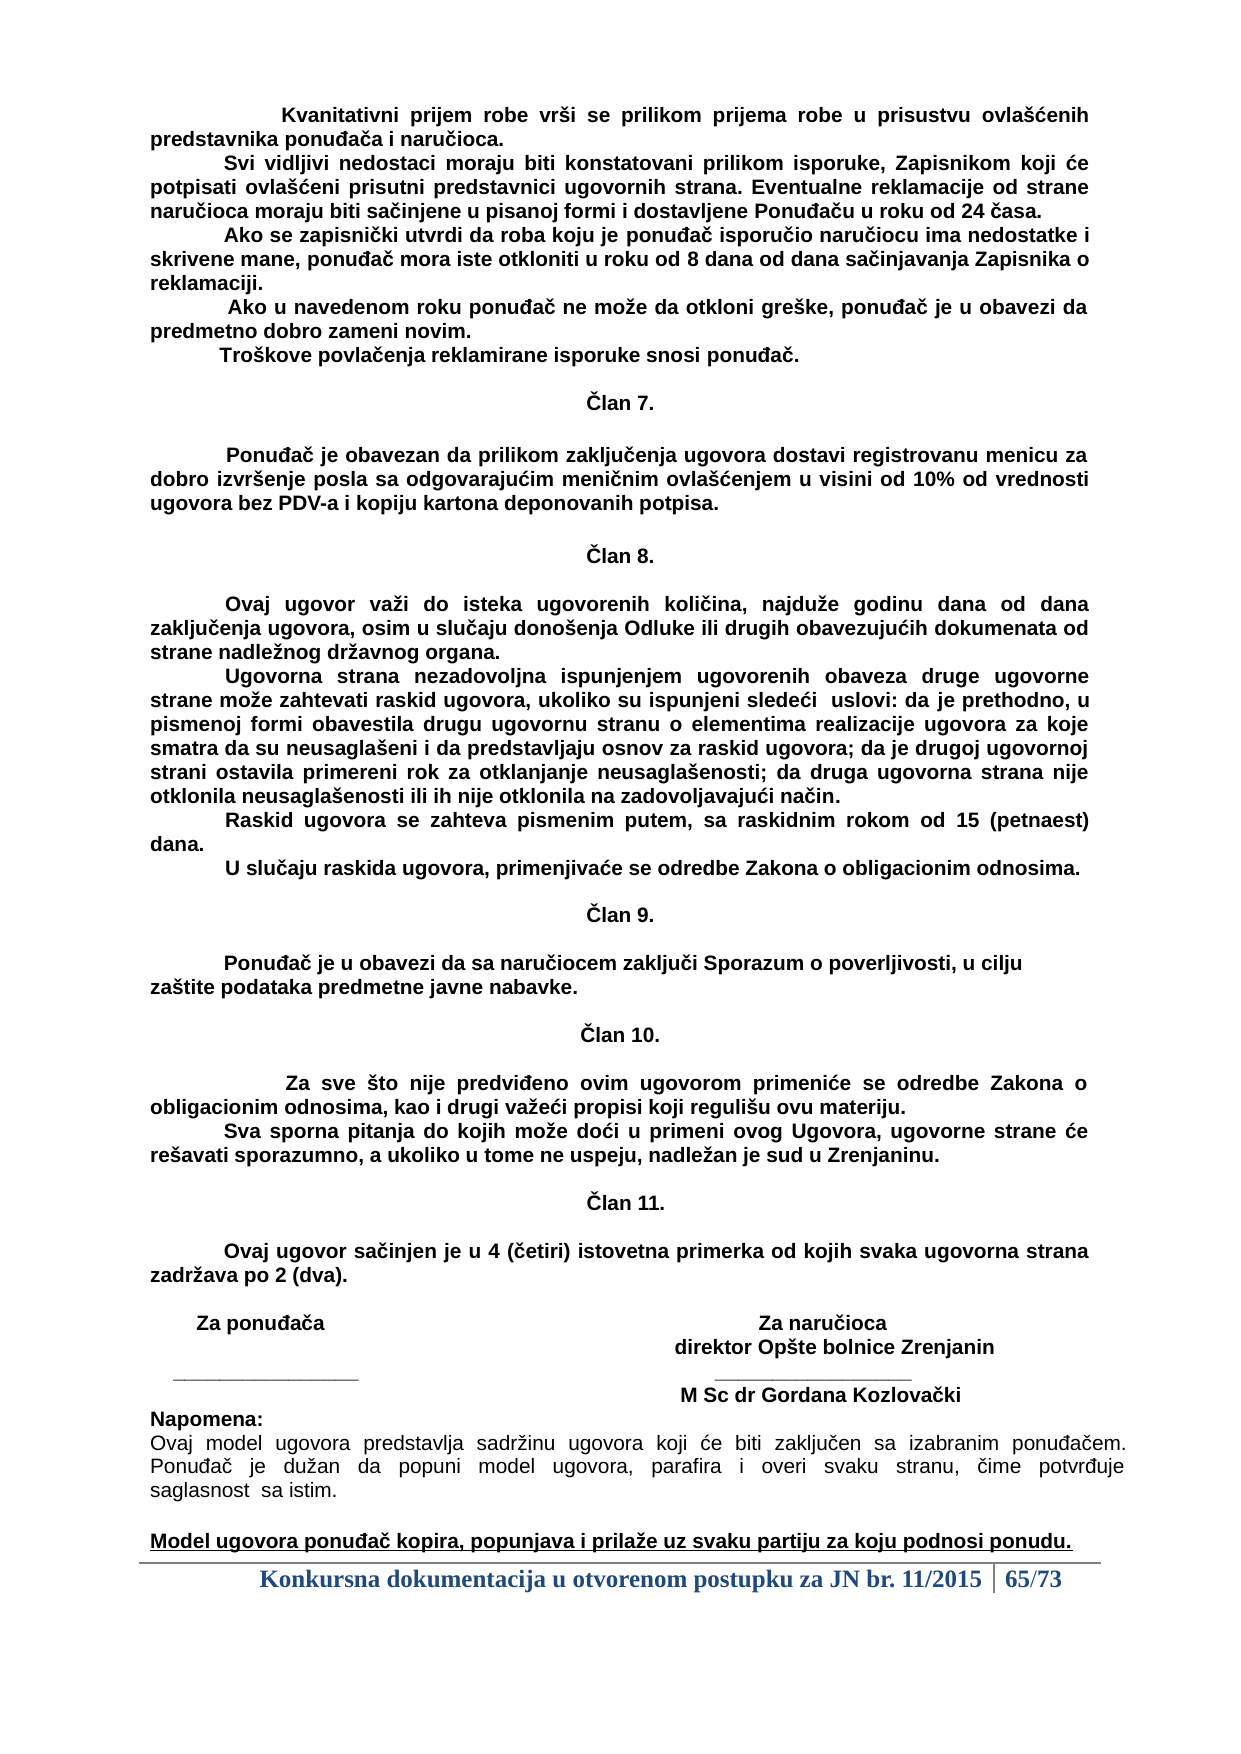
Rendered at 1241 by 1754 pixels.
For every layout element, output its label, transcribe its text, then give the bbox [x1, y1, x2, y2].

text Član 8. [150, 544, 1090, 568]
text direktor Opšte bolnice Zrenjanin [150, 1334, 1090, 1358]
text M Sc dr Gordana Kozlovački [150, 1382, 1090, 1406]
text Član 10. [150, 1023, 1090, 1047]
text Napomena: [150, 1406, 1090, 1430]
text Ovaj model ugovora predstavlja sadržinu ugovora koji će biti zaključen sa izabranim ponuđačem. Ponuđač je dužan da popuni model ugovora, parafira i overi svaku stranu, čime potvrđuje saglasnost sa istim. [150, 1430, 1128, 1502]
text ________________ _________________ [150, 1358, 1090, 1382]
text Svi vidljivi nedostaci moraju biti konstatovani prilikom isporuke, Zapisnikom koji će potpisati ovlašćeni prisutni predstavnici ugovornih strana. Eventualne reklamacije od strane naručioca moraju biti sačinjene u pisanoj formi i dostavljene Ponuđaču u roku od 24 časa. [150, 151, 1090, 223]
text Sva sporna pitanja do kojih može doći u primeni ovog Ugovora, ugovorne strane će rešavati sporazumno, a ukoliko u tome ne uspeju, nadležan je sud u Zrenjaninu. [150, 1119, 1090, 1167]
text Ponuđač je obavezan da prilikom zaključenja ugovora dostavi registrovanu menicu za dobro izvršenje posla sa odgovarajućim meničnim ovlašćenjem u visini od 10% od vrednosti ugovora bez PDV-a i kopiju kartona deponovanih potpisa. [150, 443, 1090, 515]
text U slučaju raskida ugovora, primenjivaće se odredbe Zakona o obligacionim odnosima. [150, 855, 1090, 879]
text Ovaj ugovor sačinjen je u 4 (četiri) istovetna primerka od kojih svaka ugovorna strana zadržava po 2 (dva). [150, 1239, 1090, 1287]
text Ovaj ugovor važi do isteka ugovorenih količina, najduže godinu dana od dana zaključenja ugovora, osim u slučaju donošenja Odluke ili drugih obavezujućih dokumenata od strane nadležnog državnog organa. [150, 592, 1090, 664]
text Ako se zapisnički utvrdi da roba koju je ponuđač isporučio naručiocu ima nedostatke i skrivene mane, ponuđač mora iste otkloniti u roku od 8 dana od dana sačinjavanja Zapisnika o reklamaciji. [150, 223, 1090, 295]
text Kvanitativni prijem robe vrši se prilikom prijema robe u prisustvu ovlašćenih predstavnika ponuđača i naručioca. [150, 103, 1090, 151]
text Raskid ugovora se zahteva pismenim putem, sa raskidnim rokom od 15 (petnaest) dana. [150, 807, 1090, 855]
text Ugovorna strana nezadovoljna ispunjenjem ugovorenih obaveza druge ugovorne strane može zahtevati raskid ugovora, ukoliko su ispunjeni sledeći uslovi: da je prethodno, u pismenoj formi obavestila drugu ugovornu stranu o elementima realizacije ugovora za koje smatra da su neusaglašeni i da predstavljaju osnov za raskid ugovora; da je drugoj ugovornoj strani ostavila primereni rok za otklanjanje neusaglašenosti; da druga ugovorna strana nije otklonila neusaglašenosti ili ih nije otklonila na zadovoljavajući način. [150, 664, 1090, 807]
text Za ponuđača Za naručioca [150, 1311, 1090, 1334]
text Član 11. [150, 1191, 1090, 1215]
text Troškove povlačenja reklamirane isporuke snosi ponuđač. [150, 343, 1090, 367]
text Model ugovora ponuđač kopira, popunjava i prilaže uz svaku partiju za koju podnosi ponudu. [150, 1529, 1128, 1553]
text Za sve što nije predviđeno ovim ugovorom primeniće se odredbe Zakona o obligacionim odnosima, kao i drugi važeći propisi koji regulišu ovu materiju. [150, 1071, 1090, 1119]
text Ponuđač je u obavezi da sa naručiocem zaključi Sporazum o poverljivosti, u cilju zaštite podataka predmetne javne nabavke. [150, 951, 1090, 999]
text Član 7. [150, 391, 1090, 414]
text Ako u navedenom roku ponuđač ne može da otkloni greške, ponuđač je u obavezi da predmetno dobro zameni novim. [150, 295, 1090, 343]
text Član 9. [150, 903, 1090, 927]
